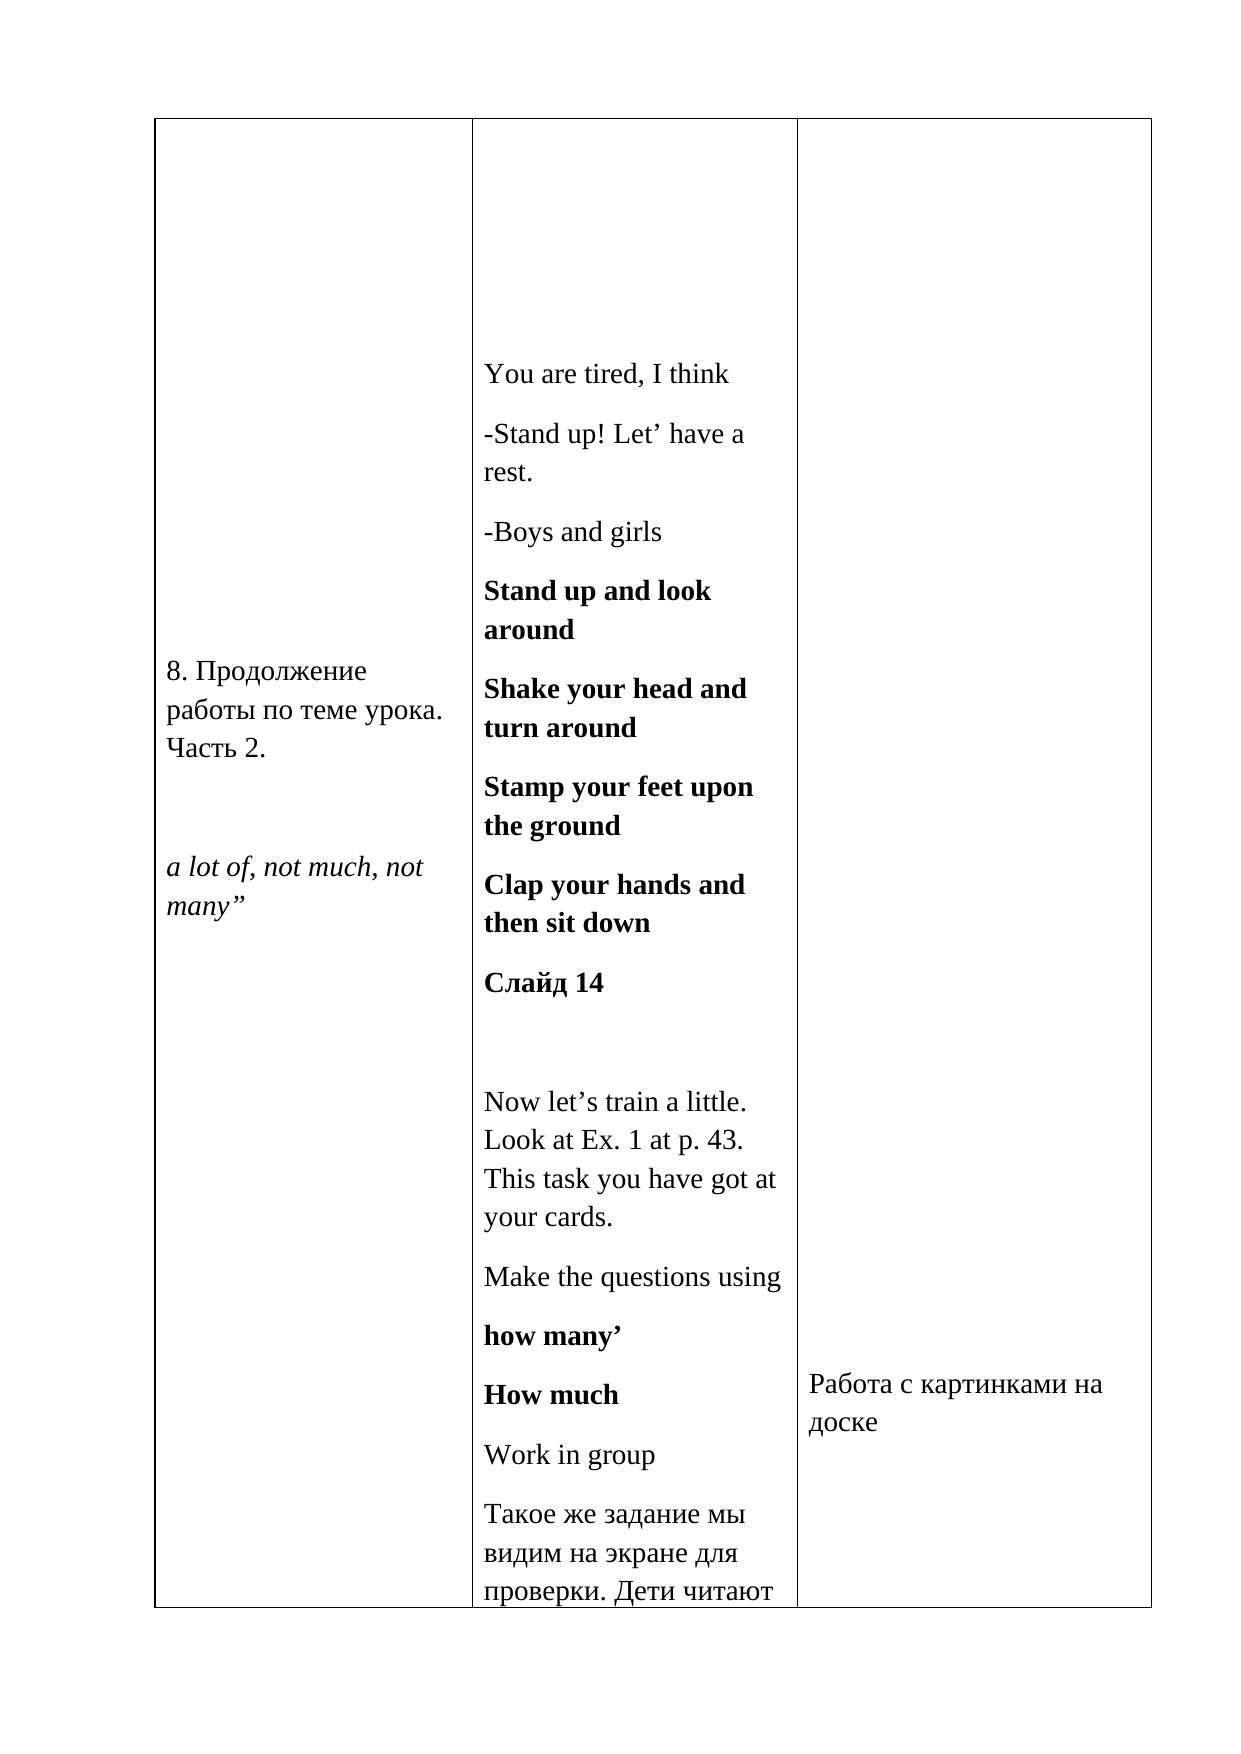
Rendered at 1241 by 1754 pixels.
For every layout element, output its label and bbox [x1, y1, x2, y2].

table_cell [798, 119, 1151, 1607]
table_cell [156, 119, 472, 1607]
table_cell [473, 119, 797, 1607]
